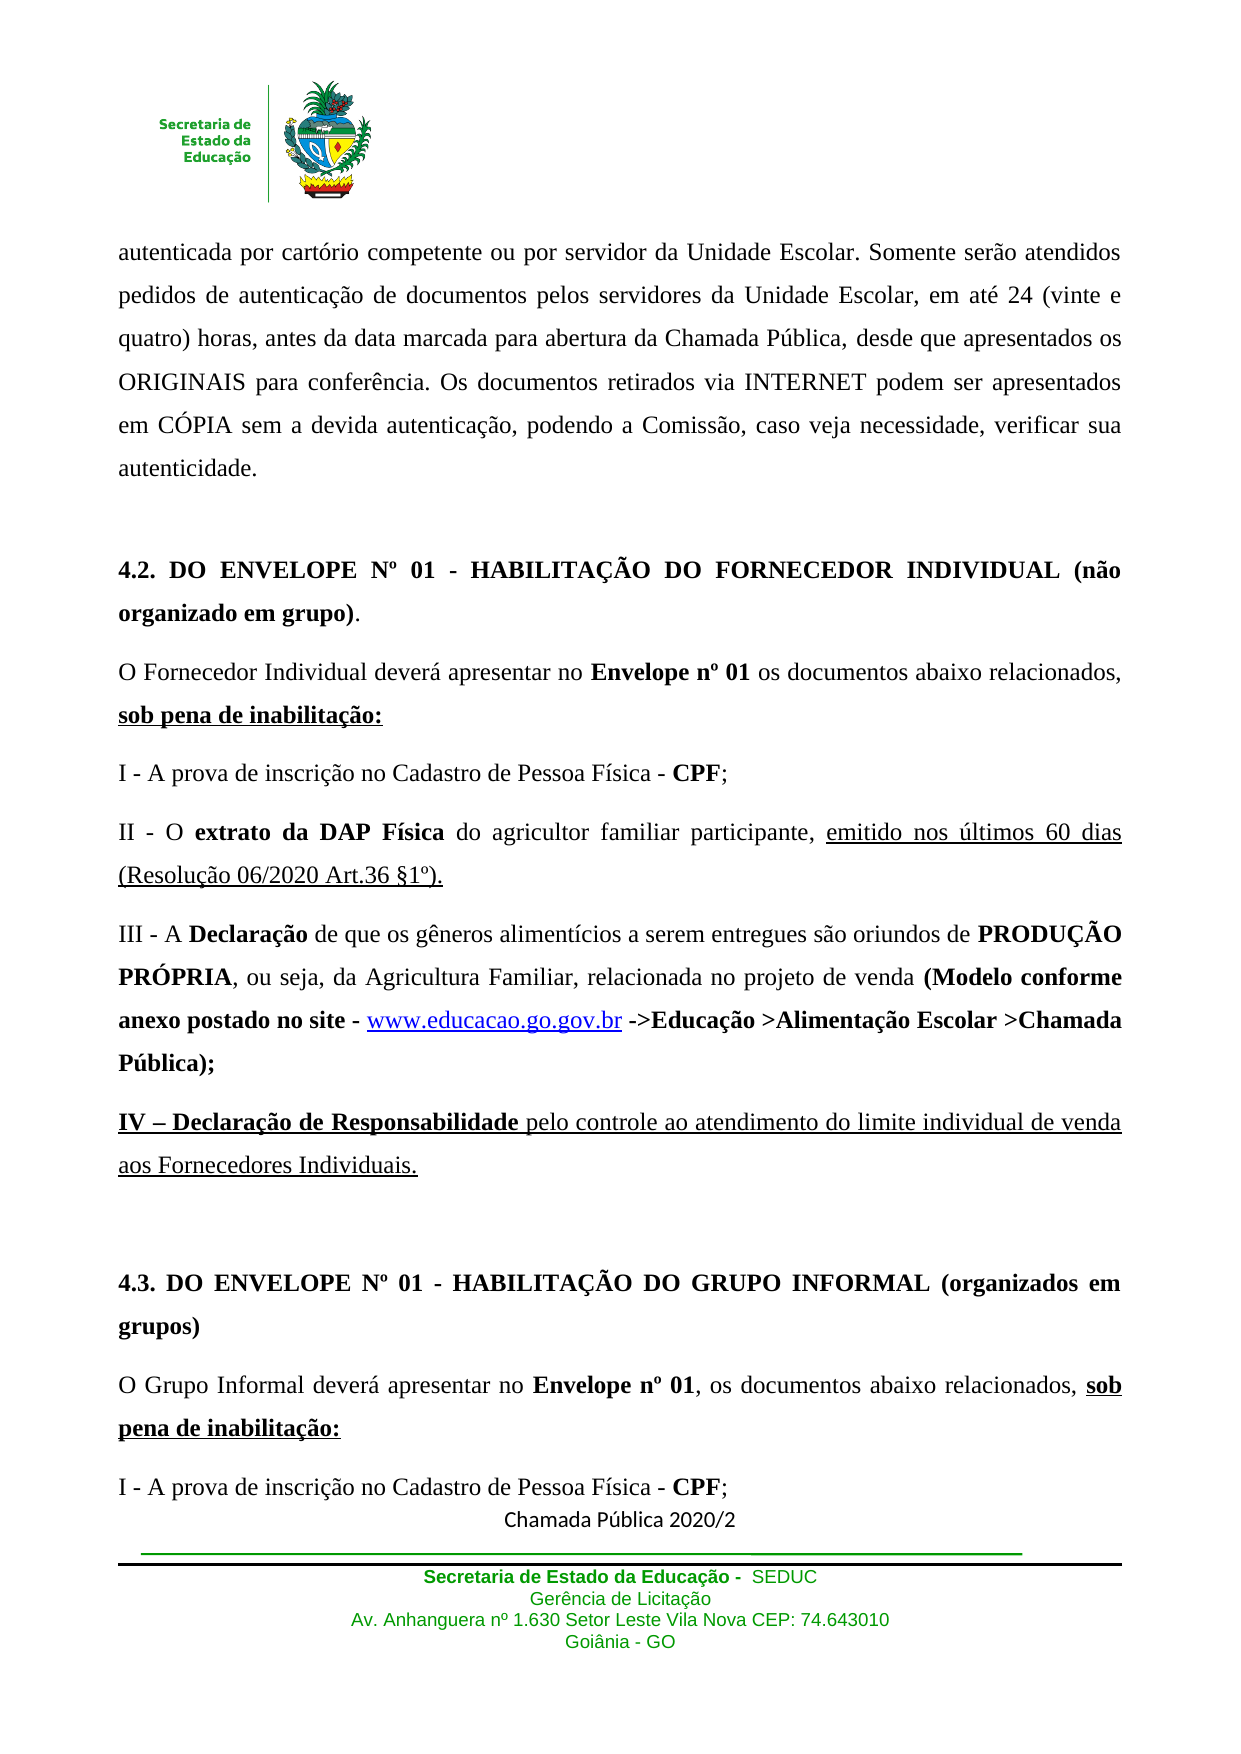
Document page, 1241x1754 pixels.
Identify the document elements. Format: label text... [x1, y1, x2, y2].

picture [118, 73, 412, 210]
text O Grupo Informal deverá apresentar no Envelope nº 01, os documentos abaixo relacionados, sob pena de inabilitação: [118, 1370, 1122, 1442]
text IV – Declaração de Responsabilidade pelo controle ao atendimento do limite individual de venda aos Fornecedores Individuais. [118, 1134, 1122, 1179]
text 4.2. DO ENVELOPE Nº 01 - HABILITAÇÃO DO FORNECEDOR INDIVIDUAL (não organizado em grupo). [118, 555, 1122, 627]
text II - O extrato da DAP Física do agricultor familiar participante, emitido nos últimos 60 dias (Resolução 06/2020 Art.36 §1º). [118, 817, 1122, 889]
text I - A prova de inscrição no Cadastro de Pessoa Física - CPF; [118, 758, 1122, 787]
text III - A Declaração de que os gêneros alimentícios a serem entregues são oriundos de PRODUÇÃO PRÓPRIA, ou seja, da Agricultura Familiar, relacionada no projeto de venda (Modelo conforme anexo postado no site - www.educacao.go.gov.br ->Educação >Alimentação Escolar >Chamada Pública); [118, 919, 1122, 1077]
text I - A prova de inscrição no Cadastro de Pessoa Física - CPF; [118, 1472, 1122, 1500]
text 4.3. DO ENVELOPE Nº 01 - HABILITAÇÃO DO GRUPO INFORMAL (organizados em grupos) [118, 1268, 1122, 1340]
text O Fornecedor Individual deverá apresentar no Envelope nº 01 os documentos abaixo relacionados, sob pena de inabilitação: [118, 657, 1122, 728]
text IV – Declaração de Responsabilidade pelo controle ao atendimento do limite individual de venda aos Fornecedores Individuais. [118, 1107, 1122, 1132]
